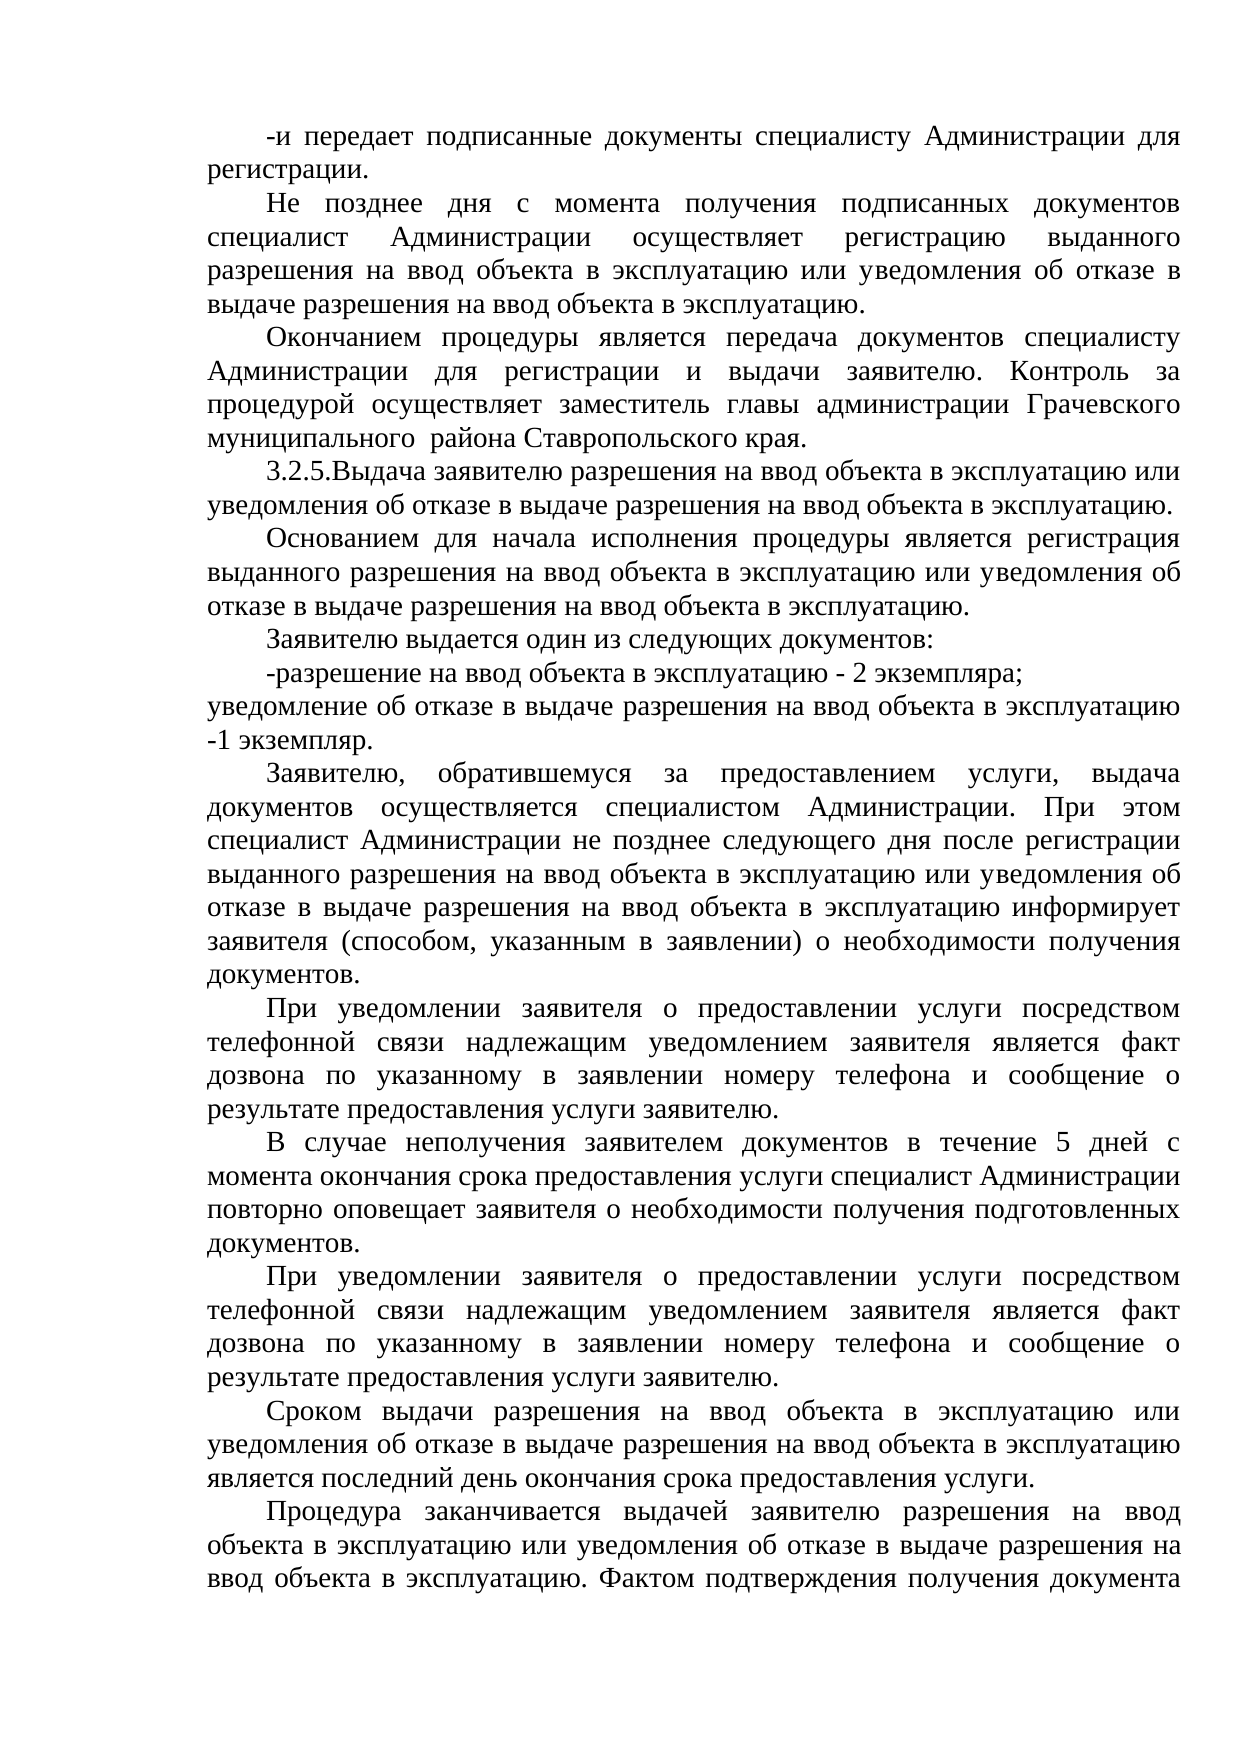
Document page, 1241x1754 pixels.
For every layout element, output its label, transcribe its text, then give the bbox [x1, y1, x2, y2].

text При уведомлении заявителя о предоставлении услуги посредством телефонной связи надлежащим уведомлением заявителя является факт дозвона по указанному в заявлении номеру телефона и сообщение о результате предоставления услуги заявителю. [207, 1258, 1181, 1393]
text уведомление об отказе в выдаче разрешения на ввод объекта в эксплуатацию -1 экземпляр. [207, 688, 1181, 755]
text Не позднее дня с момента получения подписанных документов специалист Администрации осуществляет регистрацию выданного разрешения на ввод объекта в эксплуатацию или уведомления об отказе в выдаче разрешения на ввод объекта в эксплуатацию. [207, 185, 1181, 319]
text Основанием для начала исполнения процедуры является регистрация выданного разрешения на ввод объекта в эксплуатацию или уведомления об отказе в выдаче разрешения на ввод объекта в эксплуатацию. [207, 521, 1181, 621]
text 3.2.5.Выдача заявителю разрешения на ввод объекта в эксплуатацию или уведомления об отказе в выдаче разрешения на ввод объекта в эксплуатацию. [207, 453, 1181, 521]
text -разрешение на ввод объекта в эксплуатацию - 2 экземпляра; [207, 655, 1181, 688]
text Заявителю выдается один из следующих документов: [207, 621, 1181, 655]
text При уведомлении заявителя о предоставлении услуги посредством телефонной связи надлежащим уведомлением заявителя является факт дозвона по указанному в заявлении номеру телефона и сообщение о результате предоставления услуги заявителю. [207, 990, 1181, 1124]
text Окончанием процедуры является передача документов специалисту Администрации для регистрации и выдачи заявителю. Контроль за процедурой осуществляет заместитель главы администрации Грачевского муниципального района Ставропольского края. [207, 319, 1181, 453]
text Сроком выдачи разрешения на ввод объекта в эксплуатацию или уведомления об отказе в выдаче разрешения на ввод объекта в эксплуатацию является последний день окончания срока предоставления услуги. [207, 1393, 1181, 1493]
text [207, 1493, 1181, 1594]
text Заявителю, обратившемуся за предоставлением услуги, выдача документов осуществляется специалистом Администрации. При этом специалист Администрации не позднее следующего дня после регистрации выданного разрешения на ввод объекта в эксплуатацию или уведомления об отказе в выдаче разрешения на ввод объекта в эксплуатацию информирует заявителя (способом, указанным в заявлении) о необходимости получения документов. [207, 755, 1181, 990]
text В случае неполучения заявителем документов в течение 5 дней с момента окончания срока предоставления услуги специалист Администрации повторно оповещает заявителя о необходимости получения подготовленных документов. [207, 1124, 1181, 1258]
text -и передает подписанные документы специалисту Администрации для регистрации. [207, 118, 1181, 185]
